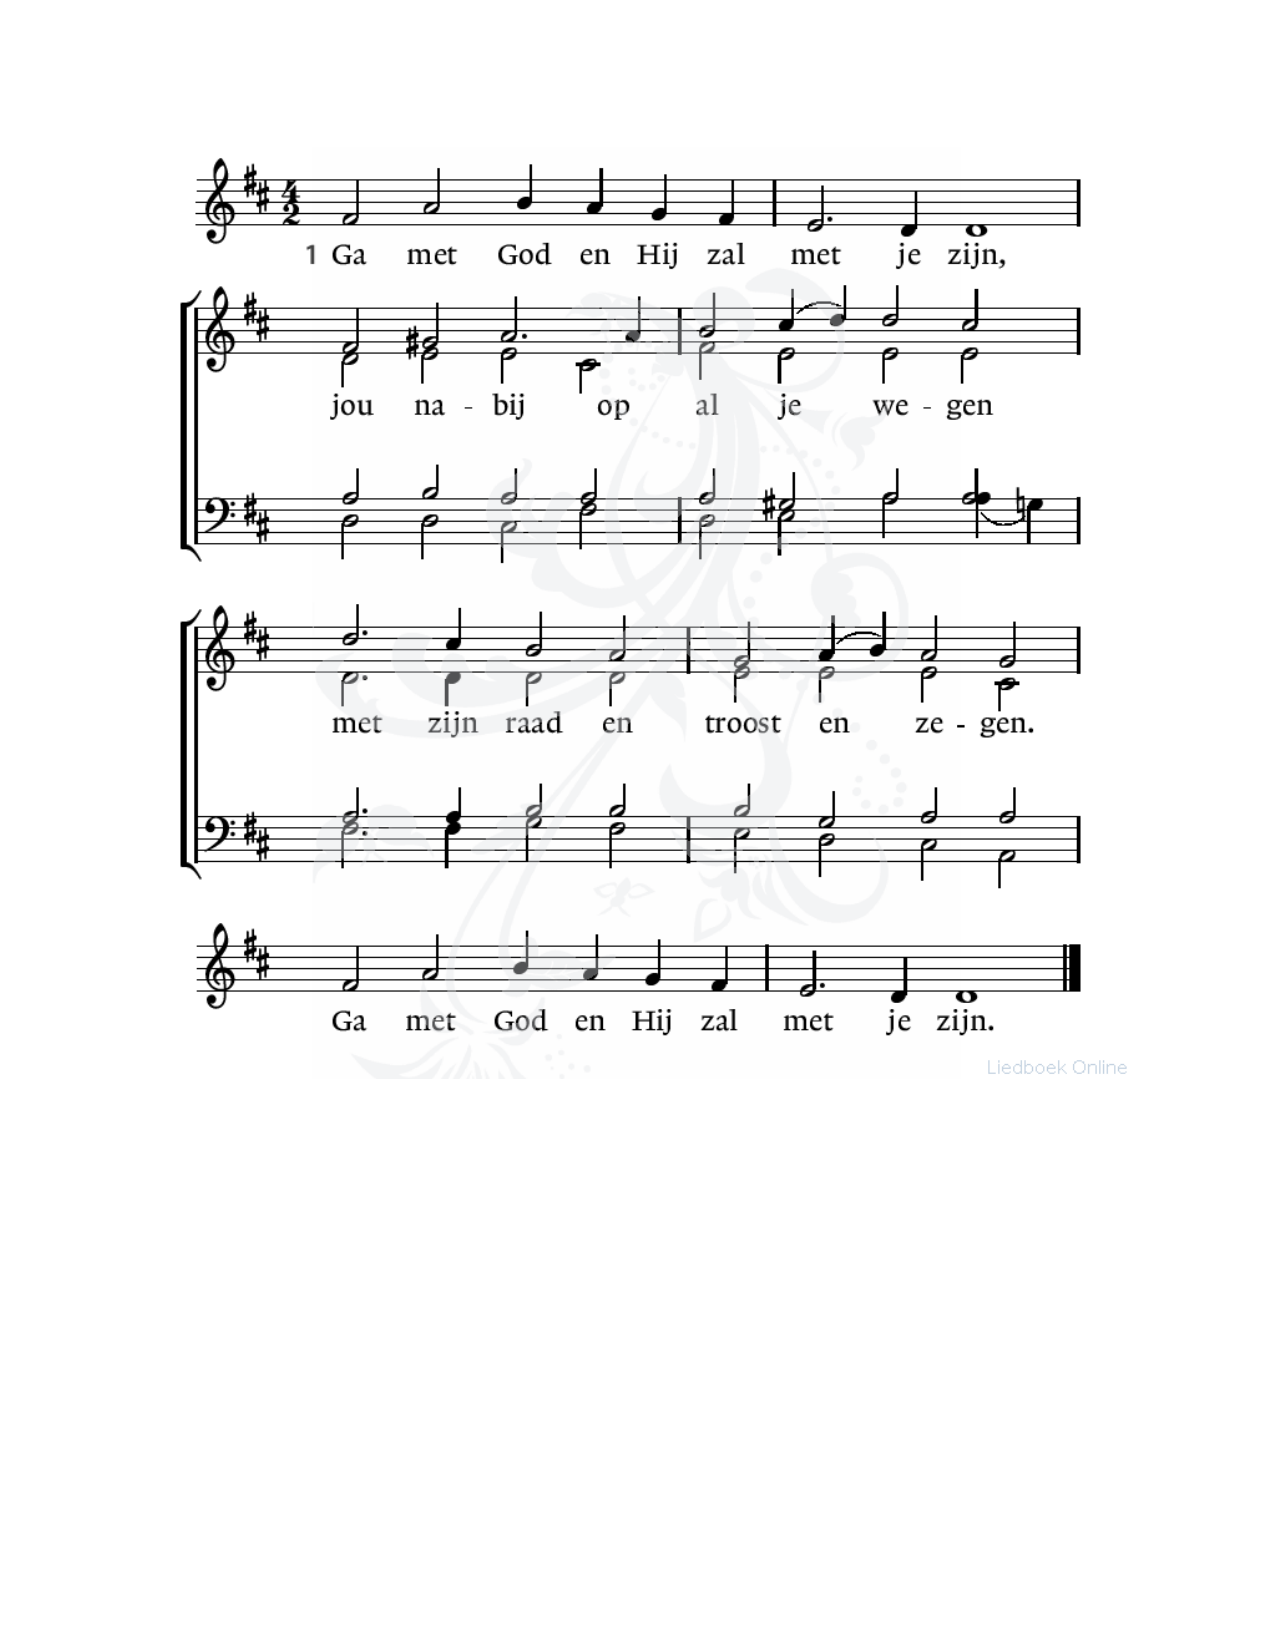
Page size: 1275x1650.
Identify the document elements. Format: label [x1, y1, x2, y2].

picture [147, 147, 1128, 1079]
